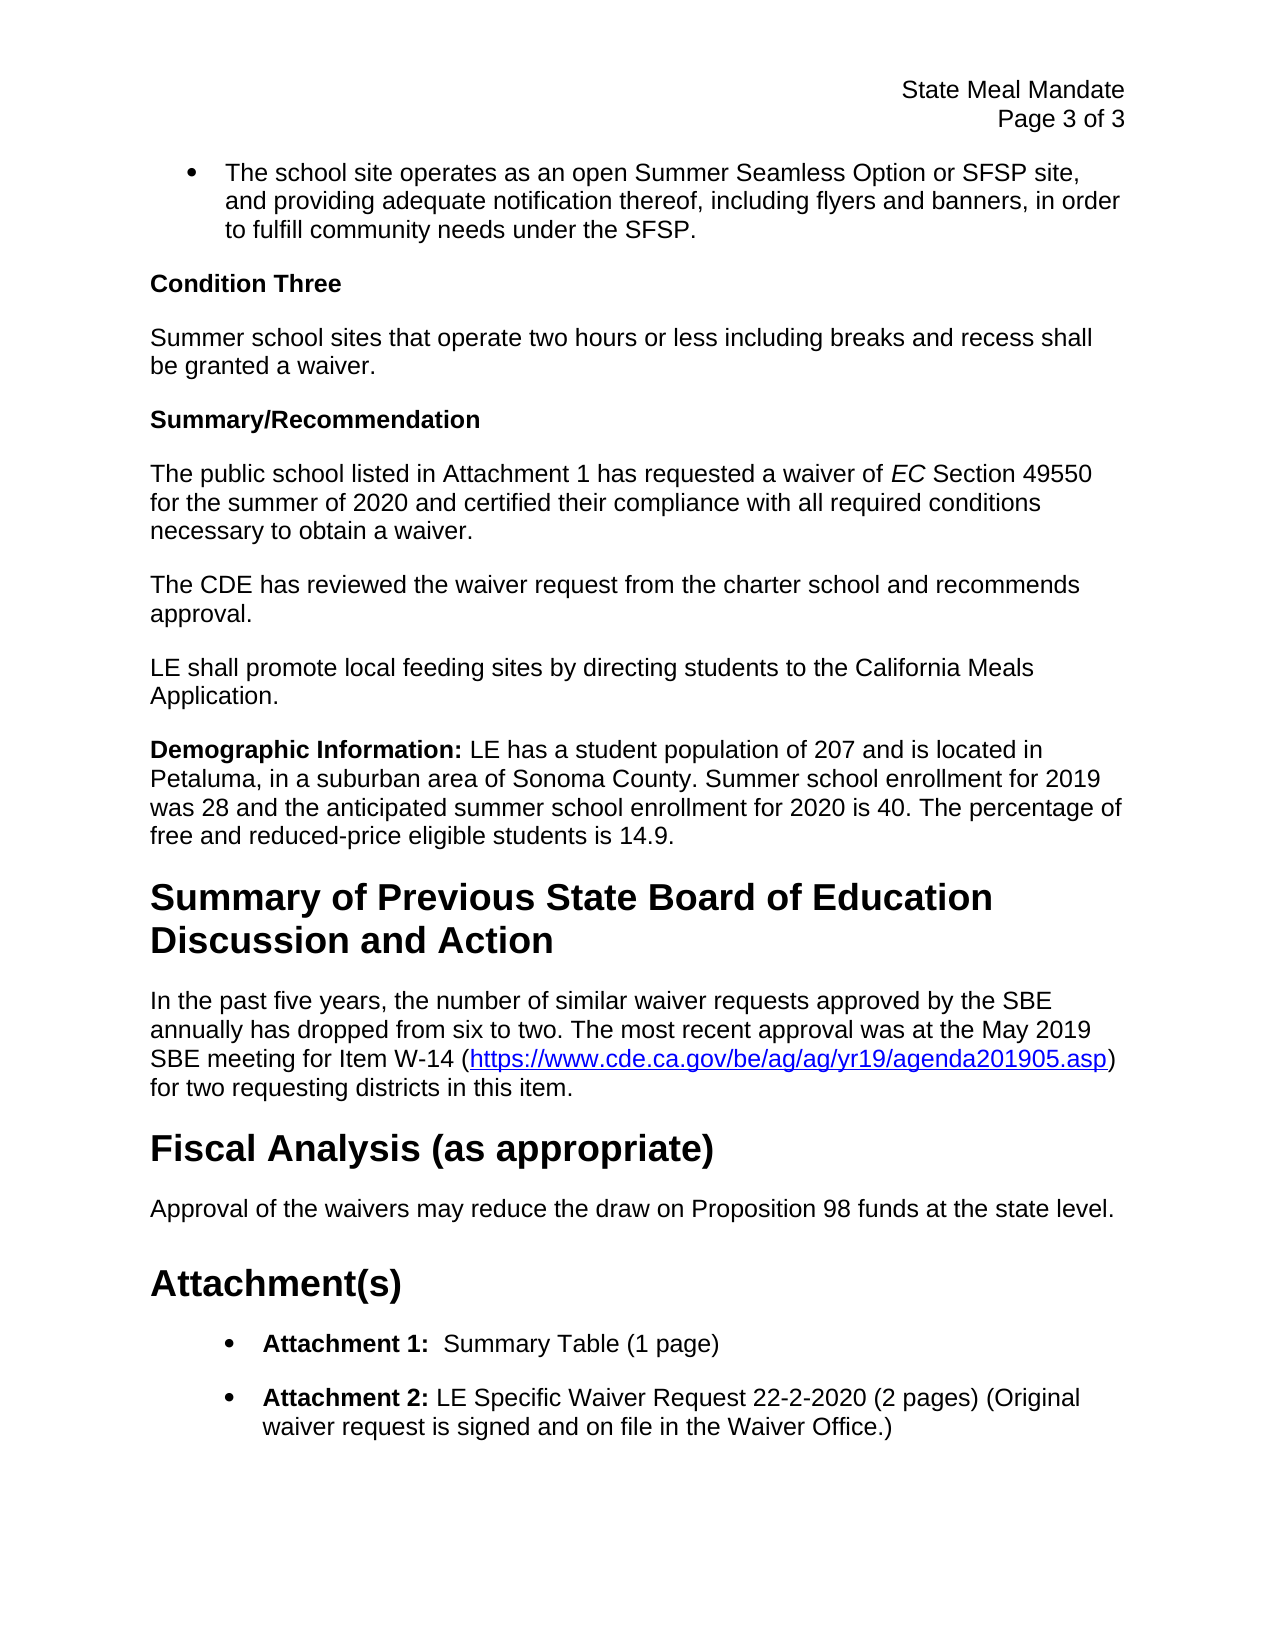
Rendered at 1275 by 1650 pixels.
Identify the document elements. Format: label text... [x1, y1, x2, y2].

text Demographic Information: LE has a student population of 207 and is located in Petaluma, in a suburban area of Sonoma County. Summer school enrollment for 2019 was 28 and the anticipated summer school enrollment for 2020 is 40. The percentage of free and reduced-price eligible students is 14.9. [150, 735, 1125, 850]
list Attachment 1: Summary Table (1 page) [225, 1329, 1125, 1358]
text for two requesting districts in this item. [150, 1073, 1125, 1101]
text The public school listed in Attachment 1 has requested a waiver of EC Section 49550 for the summer of 2020 and certified their compliance with all required conditions necessary to obtain a waiver. [150, 459, 1125, 545]
text In the past five years, the number of similar waiver requests approved by the SBE annually has dropped from six to two. The most recent approval was at the May 2019 SBE meeting for Item W-14 (https://www.cde.ca.gov/be/ag/ag/yr19/agenda201905.asp) [150, 986, 1125, 1073]
subtitle Condition Three [150, 269, 1125, 298]
list Attachment 2: LE Specific Waiver Request 22-2-2020 (2 pages) (Original waiver request is signed and on file in the Waiver Office.) [225, 1383, 1125, 1440]
list The school site operates as an open Summer Seamless Option or SFSP site, and providing adequate notification thereof, including flyers and banners, in order to fulfill community needs under the SFSP. [187, 157, 1125, 244]
text Approval of the waivers may reduce the draw on Proposition 98 funds at the state level. [150, 1194, 1125, 1223]
text The CDE has reviewed the waiver request from the charter school and recommends approval. [150, 570, 1125, 628]
subtitle Summary of Previous State Board of Education Discussion and Action [150, 875, 1125, 961]
text Summer school sites that operate two hours or less including breaks and recess shall be granted a waiver. [150, 323, 1125, 380]
text LE shall promote local feeding sites by directing students to the California Meals Application. [150, 653, 1125, 710]
subtitle Attachment(s) [150, 1261, 1125, 1304]
subtitle Summary/Recommendation [150, 405, 1125, 434]
subtitle Fiscal Analysis (as appropriate) [150, 1126, 1125, 1169]
